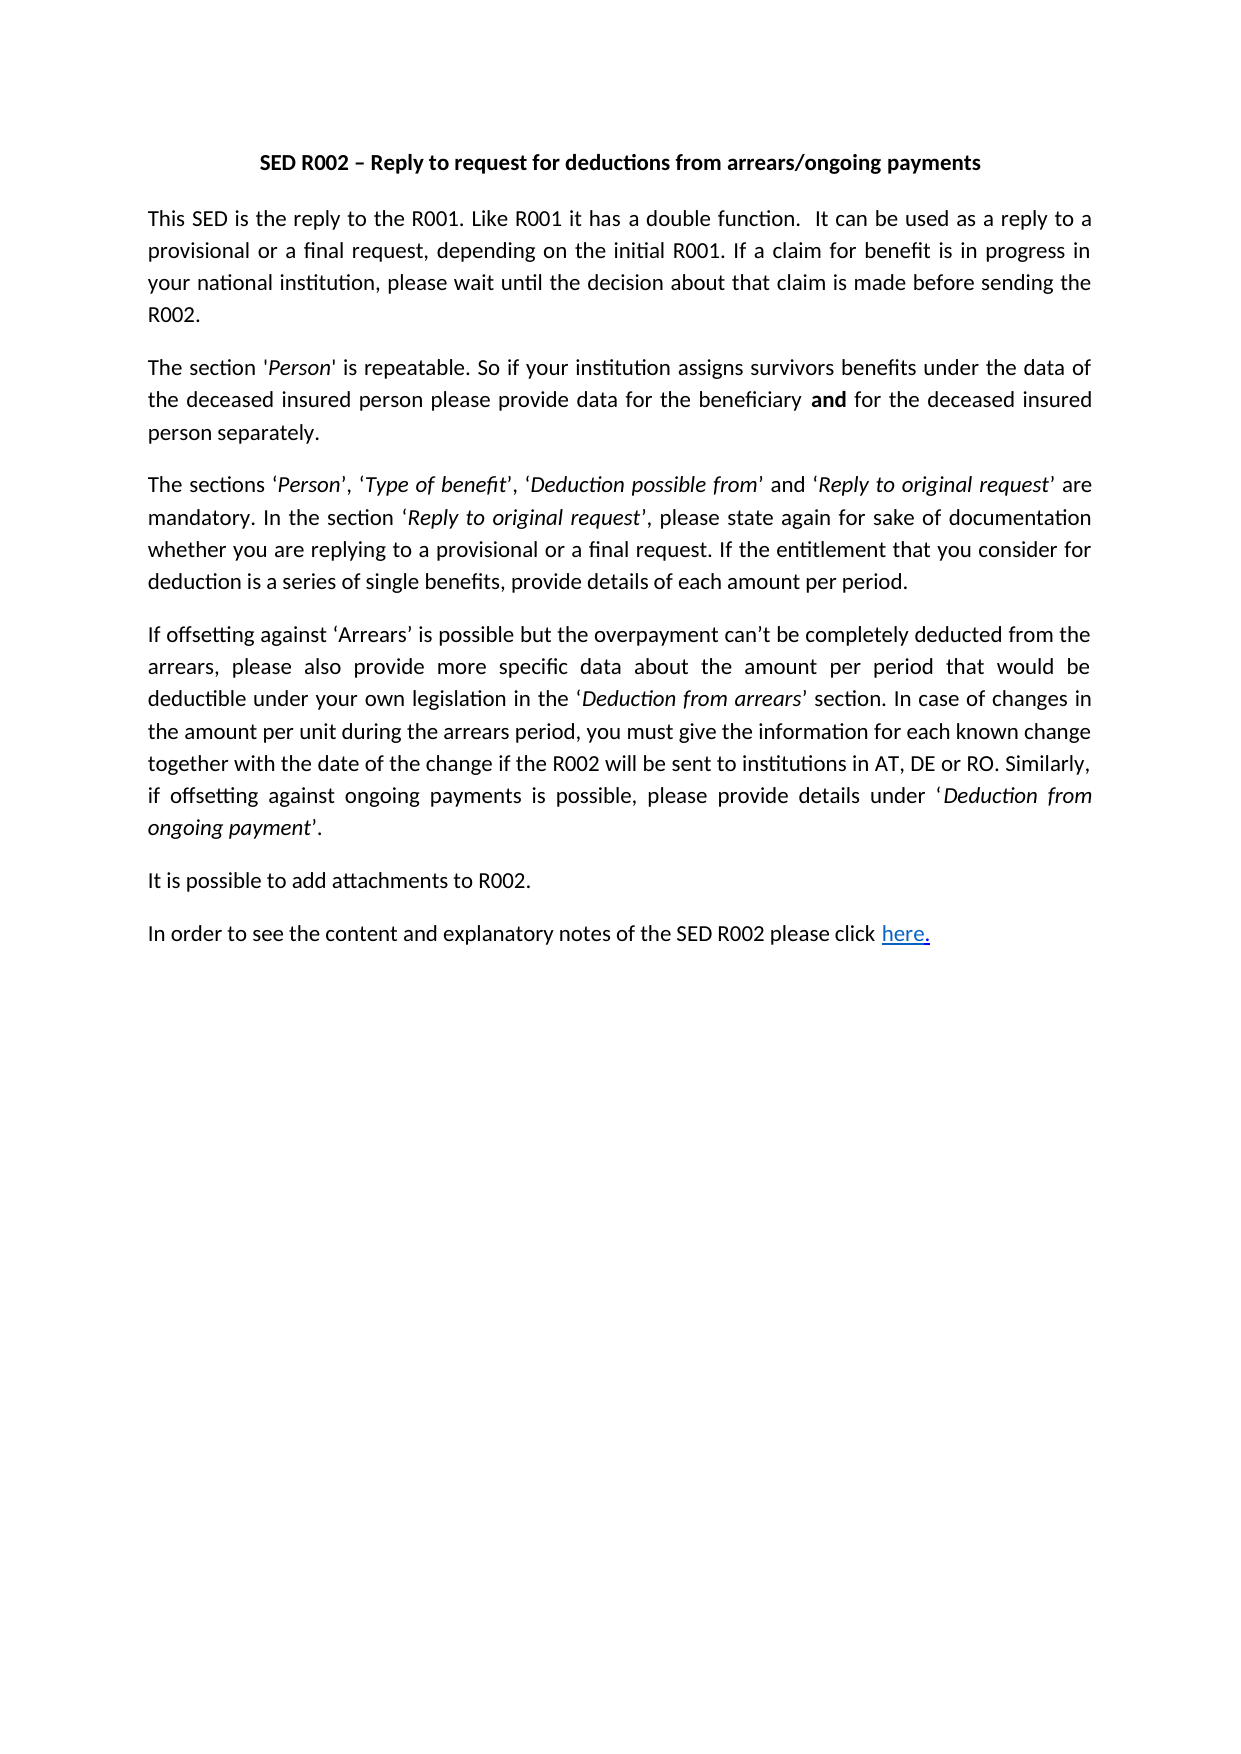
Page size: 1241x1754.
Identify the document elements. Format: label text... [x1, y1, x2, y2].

text This SED is the reply to the R001. Like R001 it has a double function. It can be used as a reply to a provisional or a final request, depending on the initial R001. If a claim for benefit is in progress in your national institution, please wait until the decision about that claim is made before sending the R002. [148, 204, 1093, 328]
text It is possible to add attachments to R002. [148, 866, 1093, 894]
text The sections ‘Person’, ‘Type of benefit’, ‘Deduction possible from’ and ‘Reply to original request’ are mandatory. In the section ‘Reply to original request’, please state again for sake of documentation whether you are replying to a provisional or a final request. If the entitlement that you consider for deduction is a series of single benefits, provide details of each amount per period. [148, 471, 1093, 595]
text SED R002 – Reply to request for deductions from arrears/ongoing payments [148, 148, 1093, 176]
text The section 'Person' is repeatable. So if your institution assigns survivors benefits under the data of the deceased insured person please provide data for the beneficiary and for the deceased insured person separately. [148, 353, 1093, 446]
text In order to see the content and explanatory notes of the SED R002 please click here. [148, 919, 1093, 947]
text If offsetting against ‘Arrears’ is possible but the overpayment can’t be completely deducted from the arrears, please also provide more specific data about the amount per period that would be deductible under your own legislation in the ‘Deduction from arrears’ section. In case of changes in the amount per unit during the arrears period, you must give the information for each known change together with the date of the change if the R002 will be sent to institutions in AT, DE or RO. Similarly, if offsetting against ongoing payments is possible, please provide details under ‘Deduction from ongoing payment’. [148, 620, 1093, 841]
